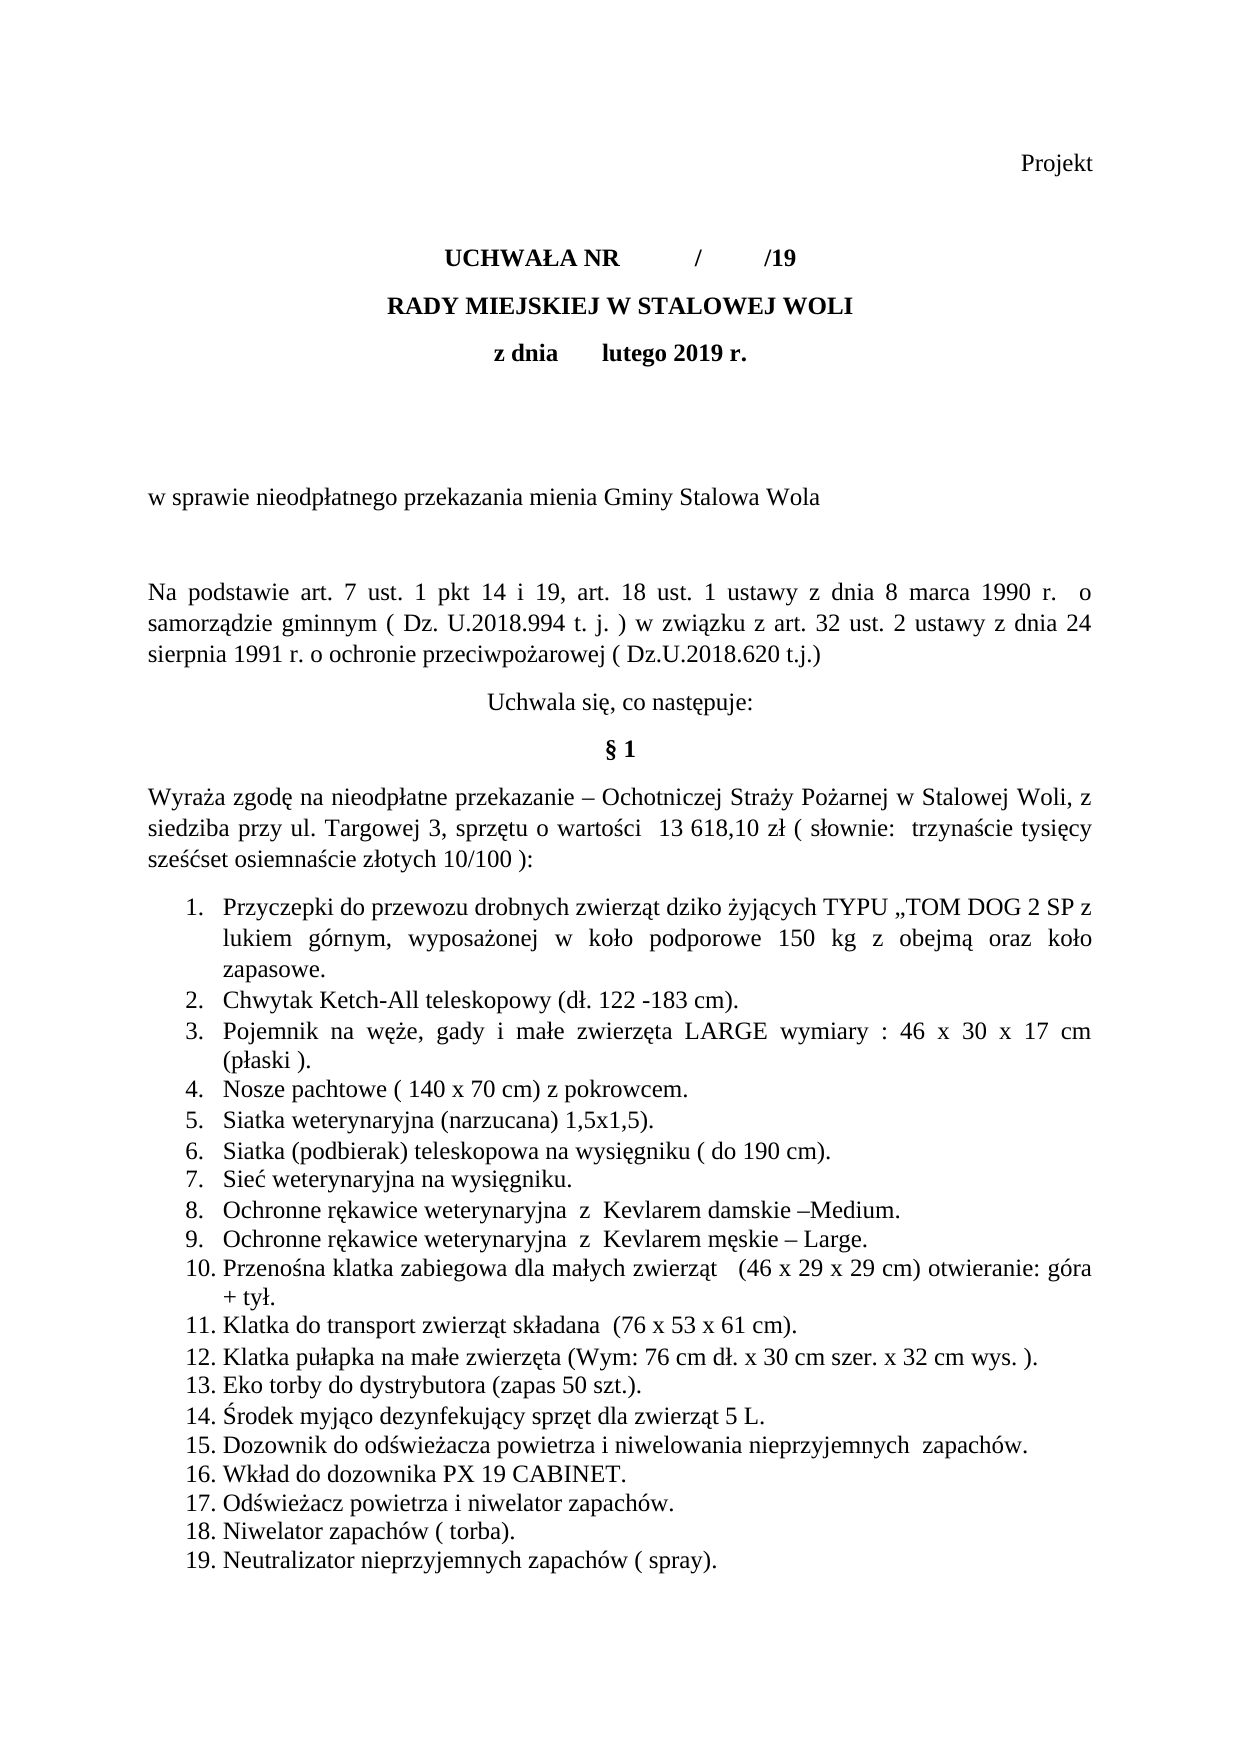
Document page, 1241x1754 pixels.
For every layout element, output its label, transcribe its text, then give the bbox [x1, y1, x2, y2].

text Na podstawie art. 7 ust. 1 pkt 14 i 19, art. 18 ust. 1 ustawy z dnia 8 marca 1990 r. o samorządzie gminnym ( Dz. U.2018.994 t. j. ) w związku z art. 32 ust. 2 ustawy z dnia 24 sierpnia 1991 r. o ochronie przeciwpożarowej ( Dz.U.2018.620 t.j.) [148, 577, 1093, 668]
list Eko torby do dystrybutora (zapas 50 szt.). [185, 1370, 1093, 1399]
text RADY MIEJSKIEJ W STALOWEJ WOLI [148, 291, 1093, 319]
list Pojemnik na węże, gady i małe zwierzęta LARGE wymiary : 46 x 30 x 17 cm (płaski ). [185, 1016, 1093, 1074]
list Klatka do transport zwierząt składana (76 x 53 x 61 cm). [185, 1311, 1093, 1339]
text Wyraża zgodę na nieodpłatne przekazanie – Ochotniczej Straży Pożarnej w Stalowej Woli, z siedziba przy ul. Targowej 3, sprzętu o wartości 13 618,10 zł ( słownie: trzynaście tysięcy sześćset osiemnaście złotych 10/100 ): [148, 782, 1093, 873]
list Ochronne rękawice weterynaryjna z Kevlarem damskie –Medium. [185, 1196, 1093, 1224]
text § 1 [148, 734, 1093, 763]
list Sieć weterynaryjna na wysięgniku. [185, 1164, 1093, 1193]
list Klatka pułapka na małe zwierzęta (Wym: 76 cm dł. x 30 cm szer. x 32 cm wys. ). [185, 1342, 1093, 1370]
list Dozownik do odświeżacza powietrza i niwelowania nieprzyjemnych zapachów. [185, 1430, 1093, 1459]
text z dnia lutego 2019 r. [148, 338, 1093, 367]
text UCHWAŁA NR / /19 [148, 243, 1093, 272]
list Neutralizator nieprzyjemnych zapachów ( spray). [185, 1545, 1093, 1574]
list Niwelator zapachów ( torba). [185, 1516, 1093, 1545]
list Odświeżacz powietrza i niwelator zapachów. [185, 1488, 1093, 1516]
list Przenośna klatka zabiegowa dla małych zwierząt (46 x 29 x ) otwieranie: góra + tył. [185, 1253, 1093, 1311]
text Projekt [148, 148, 1093, 176]
list Siatka (podbierak) teleskopowa na wysięgniku ( do 190 cm). [185, 1136, 1093, 1164]
list Ochronne rękawice weterynaryjna z Kevlarem męskie – Large. [185, 1224, 1093, 1253]
text w sprawie nieodpłatnego przekazania mienia Gminy Stalowa Wola [148, 482, 1093, 510]
text Uchwala się, co następuje: [148, 687, 1093, 716]
list Siatka weterynaryjna (narzucana) 1,5x1,5). [185, 1105, 1093, 1133]
list Nosze pachtowe ( 140 x 70 cm) z pokrowcem. [185, 1074, 1093, 1102]
list Chwytak Ketch-All teleskopowy (dł. 122 -183 cm). [185, 985, 1093, 1014]
list Przyczepki do przewozu drobnych zwierząt dziko żyjących TYPU „TOM DOG 2 SP z lukiem górnym, wyposażonej w koło podporowe 150 kg z obejmą oraz koło zapasowe. [185, 892, 1093, 983]
list Wkład do dozownika PX 19 CABINET. [185, 1459, 1093, 1488]
list Środek myjąco dezynfekujący sprzęt dla zwierząt 5 L. [185, 1401, 1093, 1430]
